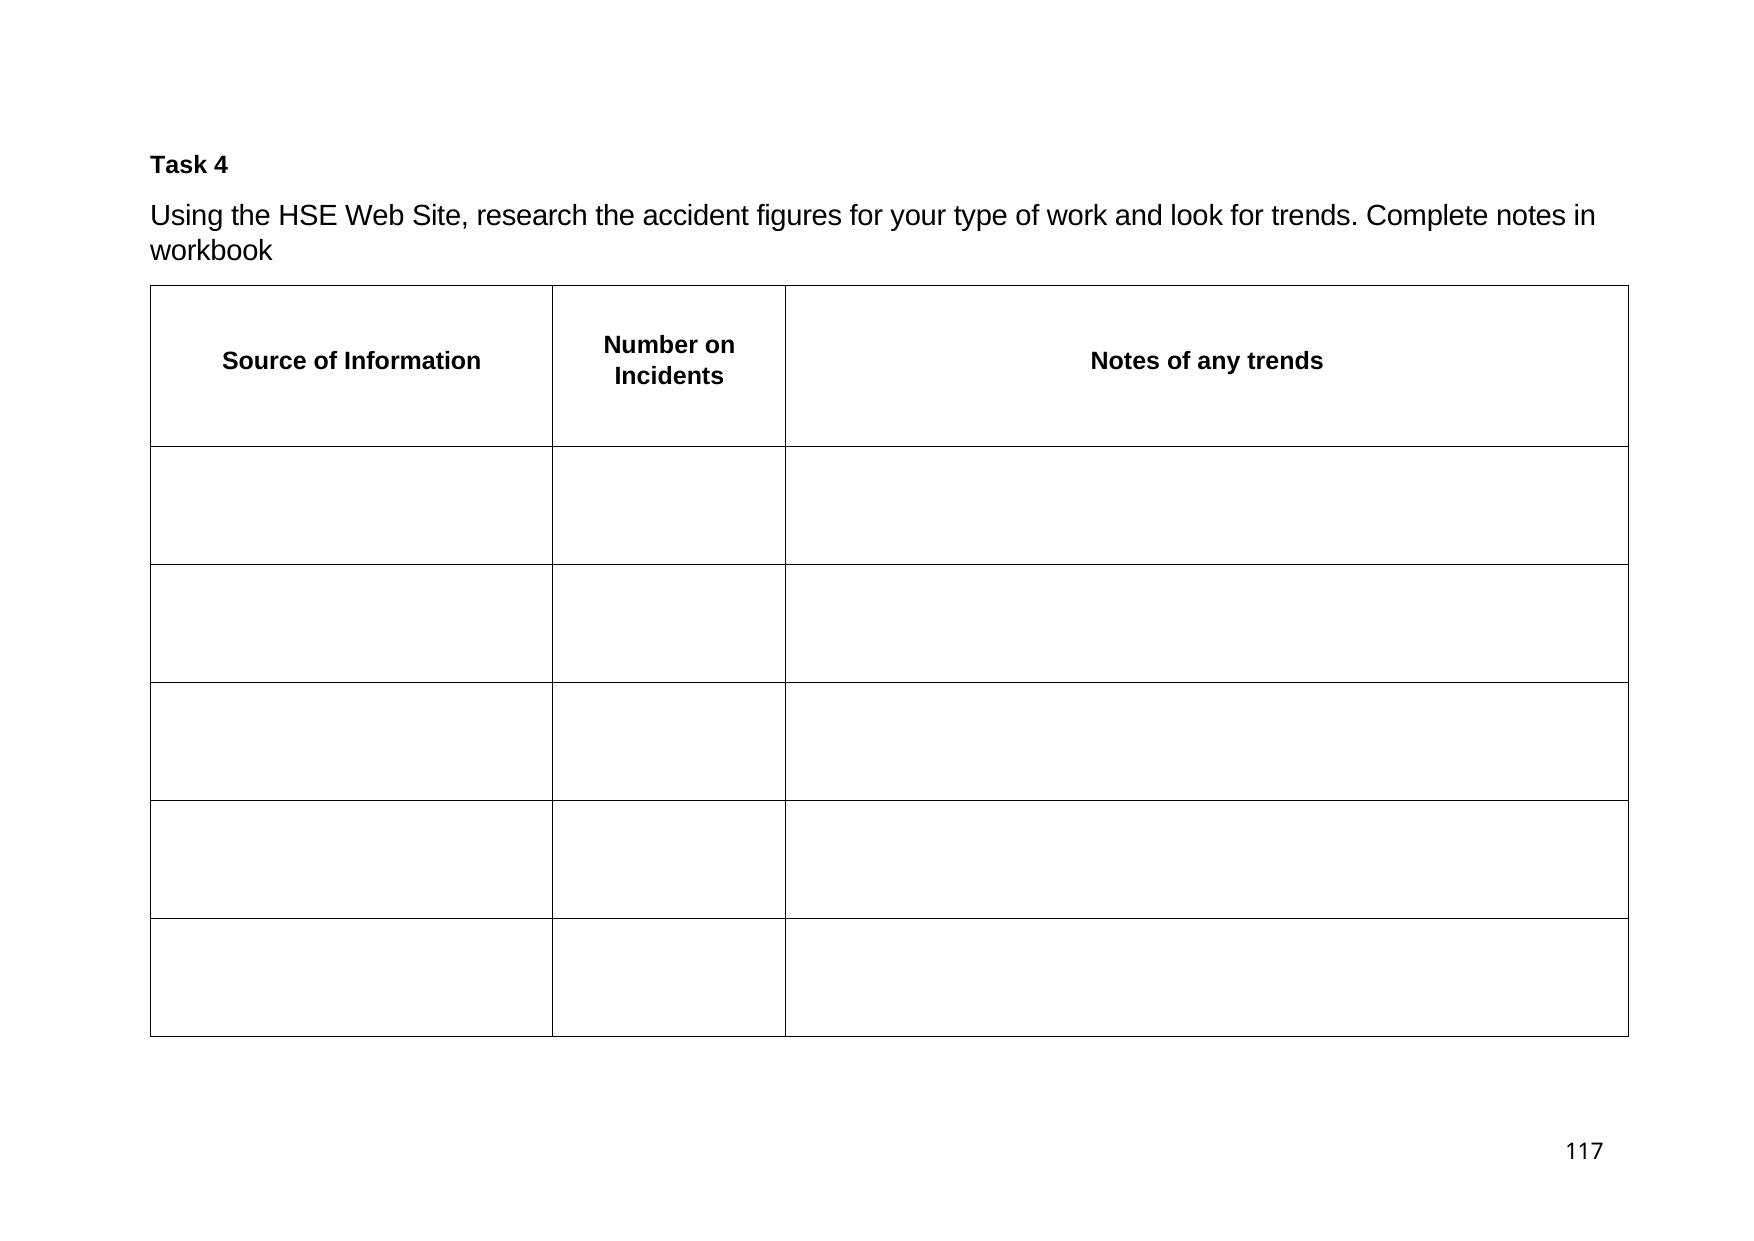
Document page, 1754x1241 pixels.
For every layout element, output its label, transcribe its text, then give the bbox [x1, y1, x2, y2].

table_cell [553, 919, 785, 1036]
table_cell [553, 447, 785, 564]
table_cell [151, 565, 552, 682]
text Task 4 [150, 150, 1604, 179]
table_cell [786, 919, 1628, 1036]
text Using the HSE Web Site, research the accident figures for your type of work and look for trends. Complete notes in workbook [150, 198, 1604, 267]
table_cell [151, 801, 552, 918]
table_cell [786, 801, 1628, 918]
table_cell [786, 683, 1628, 800]
table_cell [553, 565, 785, 682]
table_cell [151, 683, 552, 800]
table_cell [151, 447, 552, 564]
table_cell [553, 801, 785, 918]
table_header Number on Incidents [553, 286, 785, 446]
table_cell [786, 565, 1628, 682]
table_header Notes of any trends [786, 286, 1628, 446]
table_cell [786, 447, 1628, 564]
table_cell [151, 919, 552, 1036]
table_header Source of Information [151, 286, 552, 446]
table_cell [553, 683, 785, 800]
